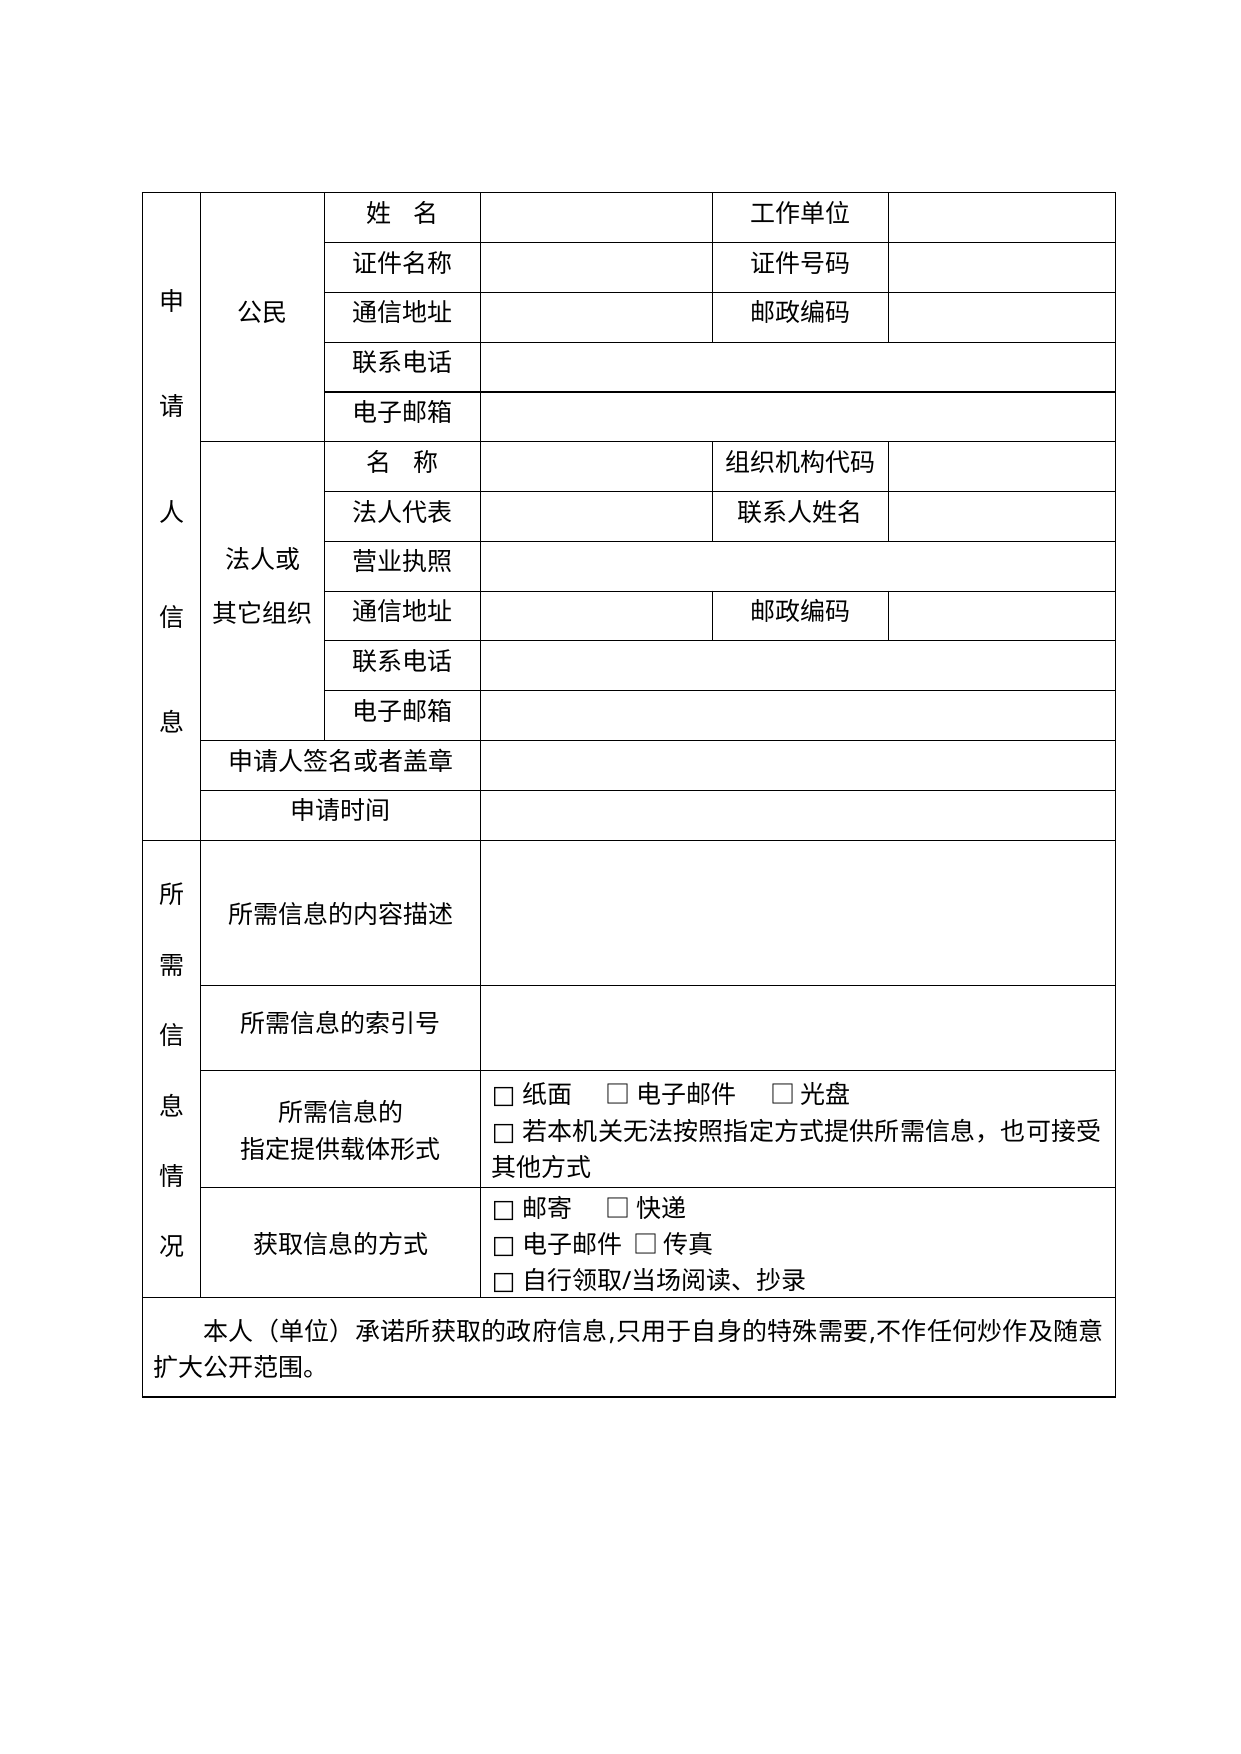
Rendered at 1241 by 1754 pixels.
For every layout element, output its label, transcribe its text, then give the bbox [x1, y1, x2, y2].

table_header 姓 名 [325, 193, 480, 242]
table_cell [889, 243, 1115, 292]
table_cell 所需信息的 指定提供载体形式 [201, 1071, 480, 1187]
table_cell [481, 691, 1115, 740]
table_cell [481, 393, 1115, 441]
table_cell 营业执照 [325, 542, 480, 591]
table_cell 通信地址 [325, 293, 480, 342]
table_cell 通信地址 [325, 592, 480, 640]
table_cell 组织机构代码 [713, 442, 888, 491]
table_cell [481, 343, 1115, 391]
table_cell [889, 293, 1115, 342]
table_cell [481, 243, 712, 292]
table_header 工作单位 [713, 193, 888, 242]
table_cell [481, 442, 712, 491]
table_cell [481, 841, 1115, 984]
table_cell [889, 492, 1115, 541]
table_cell [481, 986, 1115, 1070]
table_cell [889, 442, 1115, 491]
table_cell [481, 791, 1115, 839]
table_cell 法人代表 [325, 492, 480, 541]
table_cell 名 称 [325, 442, 480, 491]
table_cell 证件名称 [325, 243, 480, 292]
table_cell [481, 293, 712, 342]
table_cell □ 邮寄 □ 快递 □ 电子邮件 □ 传真 □ 自行领取/当场阅读、抄录 [481, 1188, 1115, 1297]
table_cell 电子邮箱 [325, 691, 480, 740]
table_header 申 请 人 信 息 [143, 193, 200, 839]
table_cell 电子邮箱 [325, 393, 480, 441]
table_cell [481, 641, 1115, 690]
table_cell 本人（单位）承诺所获取的政府信息,只用于自身的特殊需要,不作任何炒作及随意扩大公开范围。 [143, 1298, 1115, 1396]
table_cell [481, 592, 712, 640]
table_cell 证件号码 [713, 243, 888, 292]
table_cell 联系电话 [325, 343, 480, 391]
table_cell 获取信息的方式 [201, 1188, 480, 1297]
table_cell [481, 492, 712, 541]
table_cell 申请时间 [201, 791, 480, 839]
table_cell 邮政编码 [713, 592, 888, 640]
table_header [889, 193, 1115, 242]
table_cell 邮政编码 [713, 293, 888, 342]
table_cell 所需信息的内容描述 [201, 841, 480, 984]
table_cell [481, 741, 1115, 790]
table_header [481, 193, 712, 242]
table_header 公民 [201, 193, 324, 441]
table_cell [889, 592, 1115, 640]
table_cell [481, 542, 1115, 591]
table_cell 联系人姓名 [713, 492, 888, 541]
table_cell 申请人签名或者盖章 [201, 741, 480, 790]
table_cell 所需信息的索引号 [201, 986, 480, 1070]
table_cell 联系电话 [325, 641, 480, 690]
table_cell 法人或 其它组织 [201, 442, 324, 740]
table_cell 所 需 信 息 情 况 [143, 841, 200, 1297]
table_cell □ 纸面 □ 电子邮件 □ 光盘 □ 若本机关无法按照指定方式提供所需信息，也可接受其他方式 [481, 1071, 1115, 1187]
